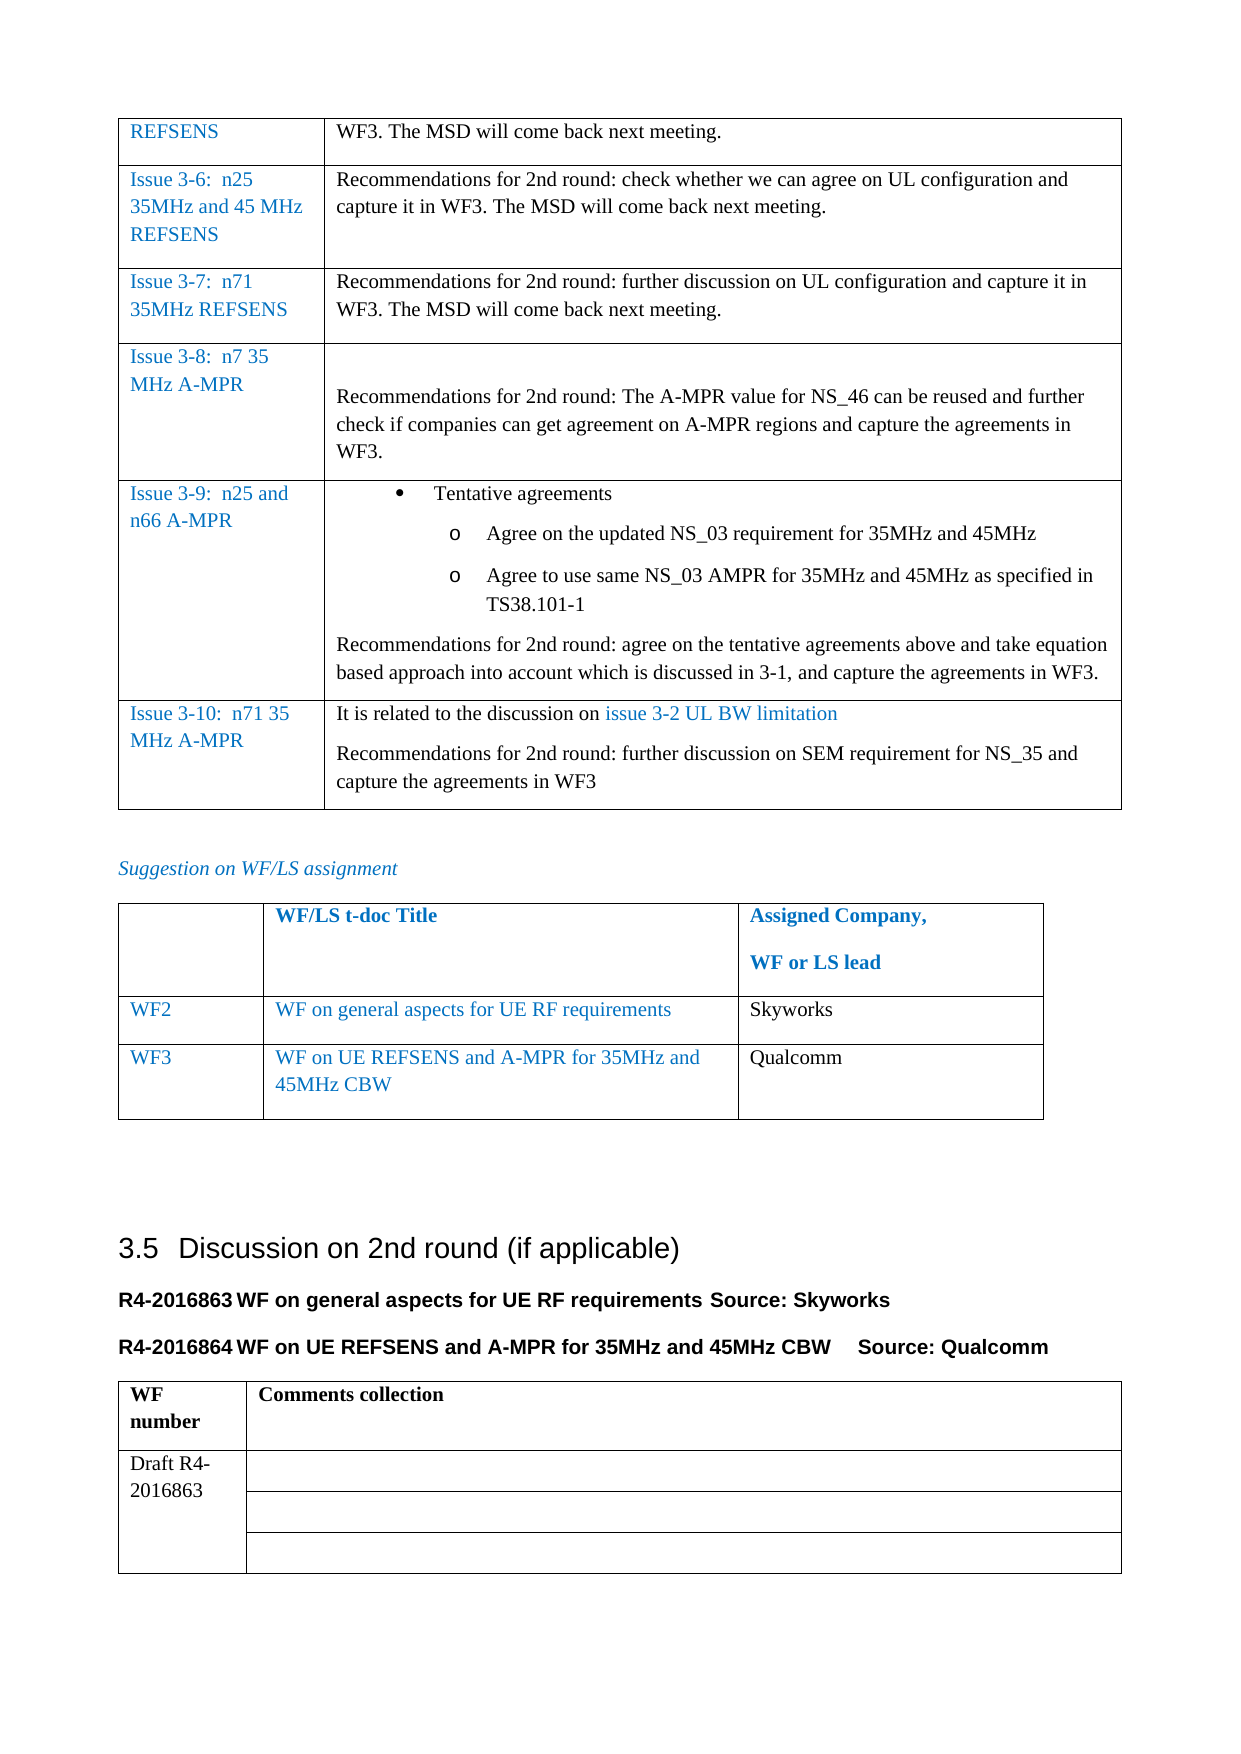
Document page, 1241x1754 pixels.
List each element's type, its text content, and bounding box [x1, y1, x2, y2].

table_cell Issue 3-6: n25 35MHz and 45 MHz REFSENS [119, 166, 324, 268]
table_cell Skyworks [739, 997, 1043, 1043]
table_cell WF3 [119, 1045, 263, 1118]
table_cell [247, 1533, 1121, 1573]
table_header Comments collection [247, 1382, 1121, 1449]
table_cell Issue 3-7: n71 35MHz REFSENS [119, 269, 324, 343]
table_cell WF on general aspects for UE RF requirements [264, 997, 738, 1043]
table_cell Recommendations for 2nd round: further discussion on UL configuration and capture it in WF3. The MSD will come back next meeting. [325, 269, 1121, 343]
table_cell Draft R4-2016863 [119, 1451, 246, 1573]
table_cell WF2 [119, 997, 263, 1043]
text R4-2016863 WF on general aspects for UE RF requirements Source: Skyworks [118, 1288, 1122, 1312]
table_header Assigned Company, WF or LS lead [739, 904, 1043, 996]
table_header WF number [119, 1382, 246, 1449]
table_cell Qualcomm [739, 1045, 1043, 1118]
text R4-2016864 WF on UE REFSENS and A-MPR for 35MHz and 45MHz CBW Source: Qualcomm [118, 1334, 1122, 1358]
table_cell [325, 119, 1121, 165]
table_cell Issue 3-9: n25 and n66 A-MPR [119, 481, 324, 700]
table_cell WF on UE REFSENS and A-MPR for 35MHz and 45MHz CBW [264, 1045, 738, 1118]
table_cell It is related to the discussion on issue 3-2 UL BW limitation Recommendations for 2nd round: further discussion on SEM requirement for NS_35 and capture the agreements in WF3 [325, 701, 1121, 809]
text Suggestion on WF/LS assignment [118, 856, 1122, 880]
table_cell [247, 1451, 1121, 1491]
table_header [119, 904, 263, 996]
table_cell [247, 1492, 1121, 1532]
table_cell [119, 119, 324, 165]
subtitle Discussion on 2nd round (if applicable) [118, 1231, 1122, 1264]
table_header WF/LS t-doc Title [264, 904, 738, 996]
table_cell Tentative agreements Agree on the updated NS_03 requirement for 35MHz and 45MHz Agree to use same NS_03 AMPR for 35MHz and 45MHz as specified in TS38.101-1 Recommendations for 2nd round: agree on the tentative agreements above and take equation based approach into account which is discussed in 3-1, and capture the agreements in WF3. [325, 481, 1121, 700]
table_cell Recommendations for 2nd round: The A-MPR value for NS_46 can be reused and further check if companies can get agreement on A-MPR regions and capture the agreements in WF3. [325, 344, 1121, 479]
table_cell Issue 3-8: n7 35 MHz A-MPR [119, 344, 324, 479]
table_cell Issue 3-10: n71 35 MHz A-MPR [119, 701, 324, 809]
table_cell Recommendations for 2nd round: check whether we can agree on UL configuration and capture it in WF3. The MSD will come back next meeting. [325, 166, 1121, 268]
